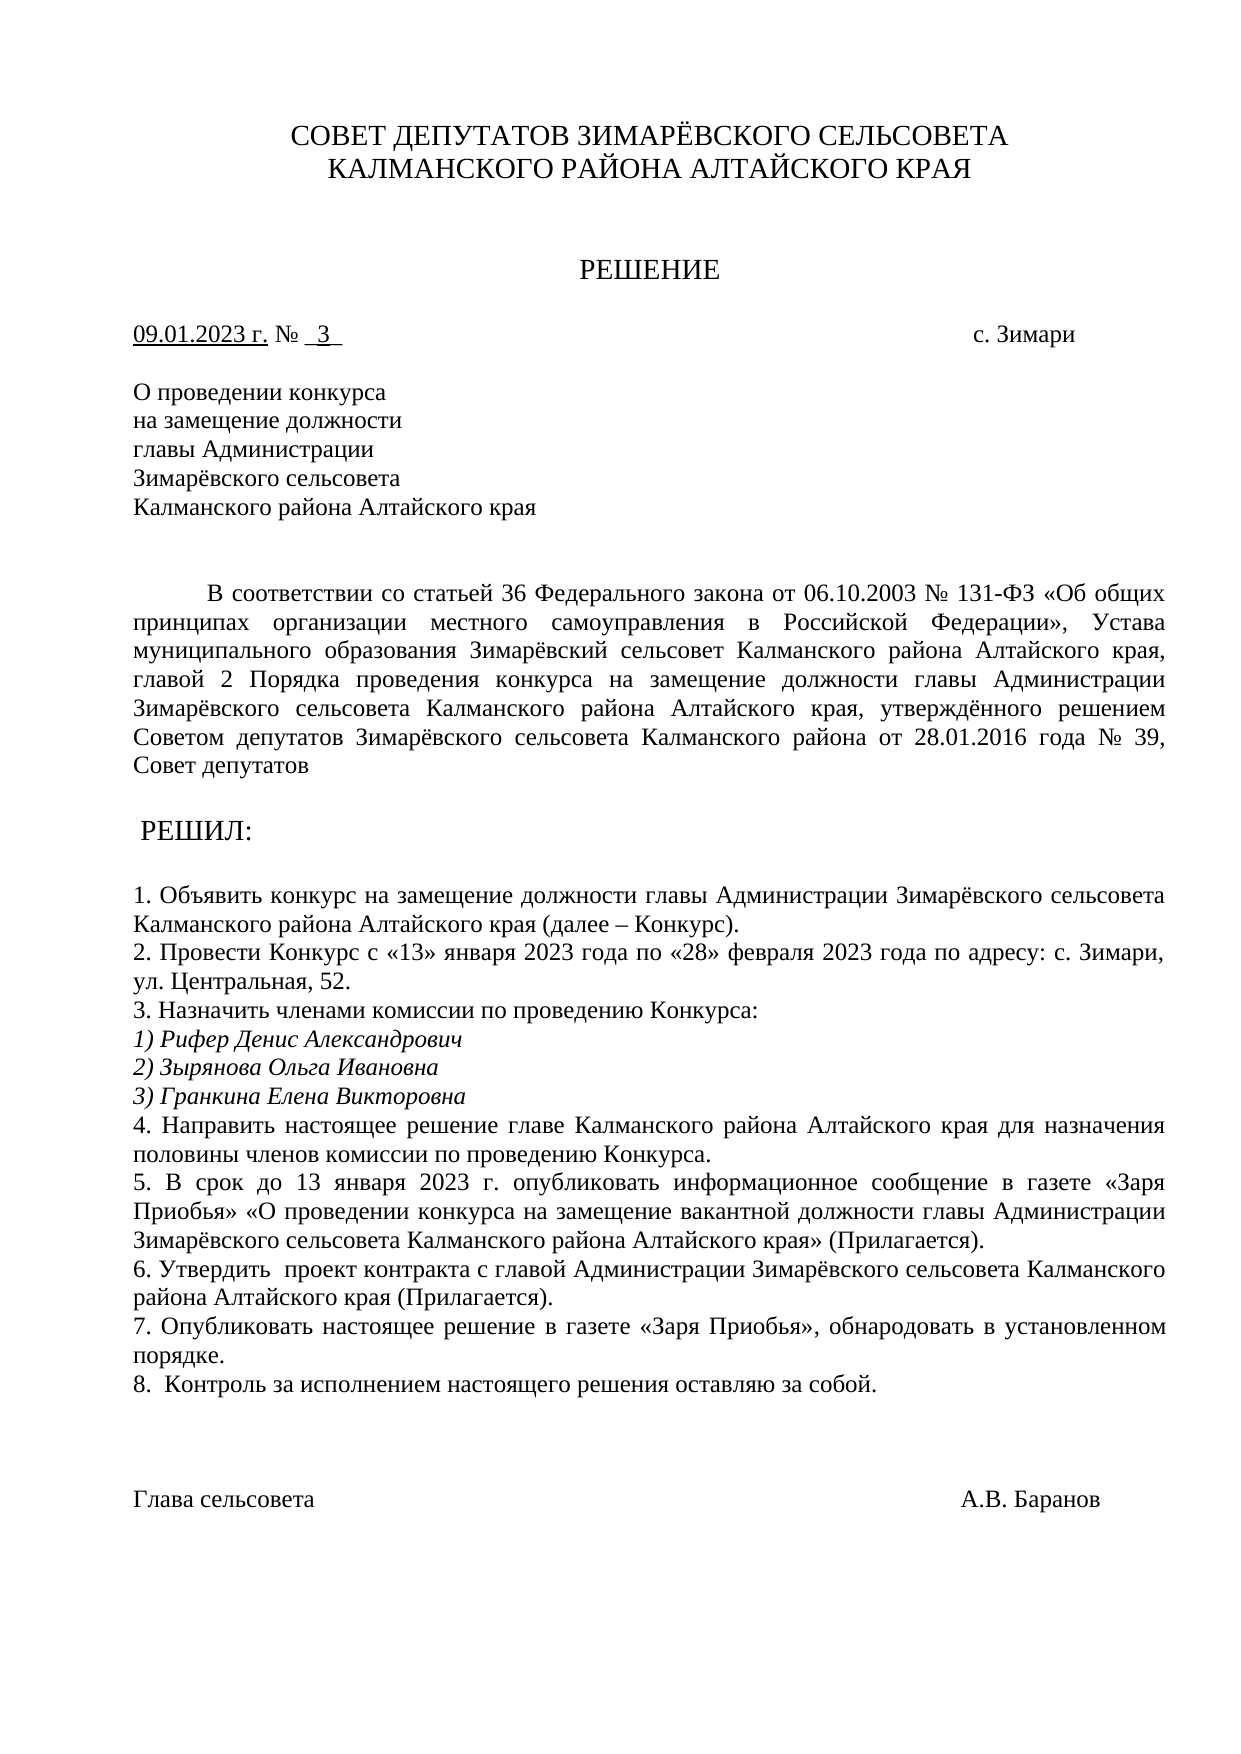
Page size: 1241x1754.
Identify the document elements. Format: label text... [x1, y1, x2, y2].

text 1) Рифер Денис Александрович [133, 1024, 1167, 1052]
text Зимарёвского сельсовета [133, 463, 1167, 492]
text 6. Утвердить проект контракта с главой Администрации Зимарёвского сельсовета Калманского района Алтайского края (Прилагается). [133, 1254, 1167, 1311]
text РЕШЕНИЕ [133, 252, 1167, 286]
text 7. Опубликовать настоящее решение в газете «Заря Приобья», обнародовать в установленном порядке. [133, 1311, 1167, 1369]
text 2. Провести Конкурс с «13» января 2023 года по «28» февраля 2023 года по адресу: с. Зимари, ул. Центральная, 52. [133, 937, 1167, 995]
text В соответствии со статьей 36 Федерального закона от 06.10.2003 № 131-ФЗ «Об общих принципах организации местного самоуправления в Российской Федерации», Устава муниципального образования Зимарёвский сельсовет Калманского района Алтайского края, главой 2 Порядка проведения конкурса на замещение должности главы Администрации Зимарёвского сельсовета Калманского района Алтайского края, утверждённого решением Советом депутатов Зимарёвского сельсовета Калманского района от 28.01.2016 года № 39, Совет депутатов [133, 578, 1167, 779]
text главы Администрации [133, 434, 1167, 463]
text 09.01.2023 г. № _3_ с. Зимари [133, 319, 1167, 348]
text 2) Зырянова Ольга Ивановна [133, 1052, 1167, 1081]
text КАЛМАНСКОГО РАЙОНА АЛТАЙСКОГО КРАЯ [133, 152, 1167, 185]
text 4. Направить настоящее решение главе Калманского района Алтайского края для назначения половины членов комиссии по проведению Конкурса. [133, 1110, 1167, 1167]
text Глава сельсовета А.В. Баранов [133, 1484, 1167, 1512]
text СОВЕТ ДЕПУТАТОВ ЗИМАРЁВСКОГО СЕЛЬСОВЕТА [133, 118, 1167, 152]
text Калманского района Алтайского края [133, 492, 1167, 521]
text 1. Объявить конкурс на замещение должности главы Администрации Зимарёвского сельсовета Калманского района Алтайского края (далее – Конкурс). [133, 880, 1167, 937]
text 3. Назначить членами комиссии по проведению Конкурса: [133, 995, 1167, 1024]
text 8. Контроль за исполнением настоящего решения оставляю за собой. [133, 1369, 1167, 1397]
text 5. В срок до 13 января 2023 г. опубликовать информационное сообщение в газете «Заря Приобья» «О проведении конкурса на замещение вакантной должности главы Администрации Зимарёвского сельсовета Калманского района Алтайского края» (Прилагается). [133, 1167, 1167, 1254]
text О проведении конкурса [133, 377, 1167, 406]
text РЕШИЛ: [133, 813, 1167, 846]
text 3) Гранкина Елена Викторовна [133, 1081, 1167, 1110]
text на замещение должности [133, 406, 1167, 434]
